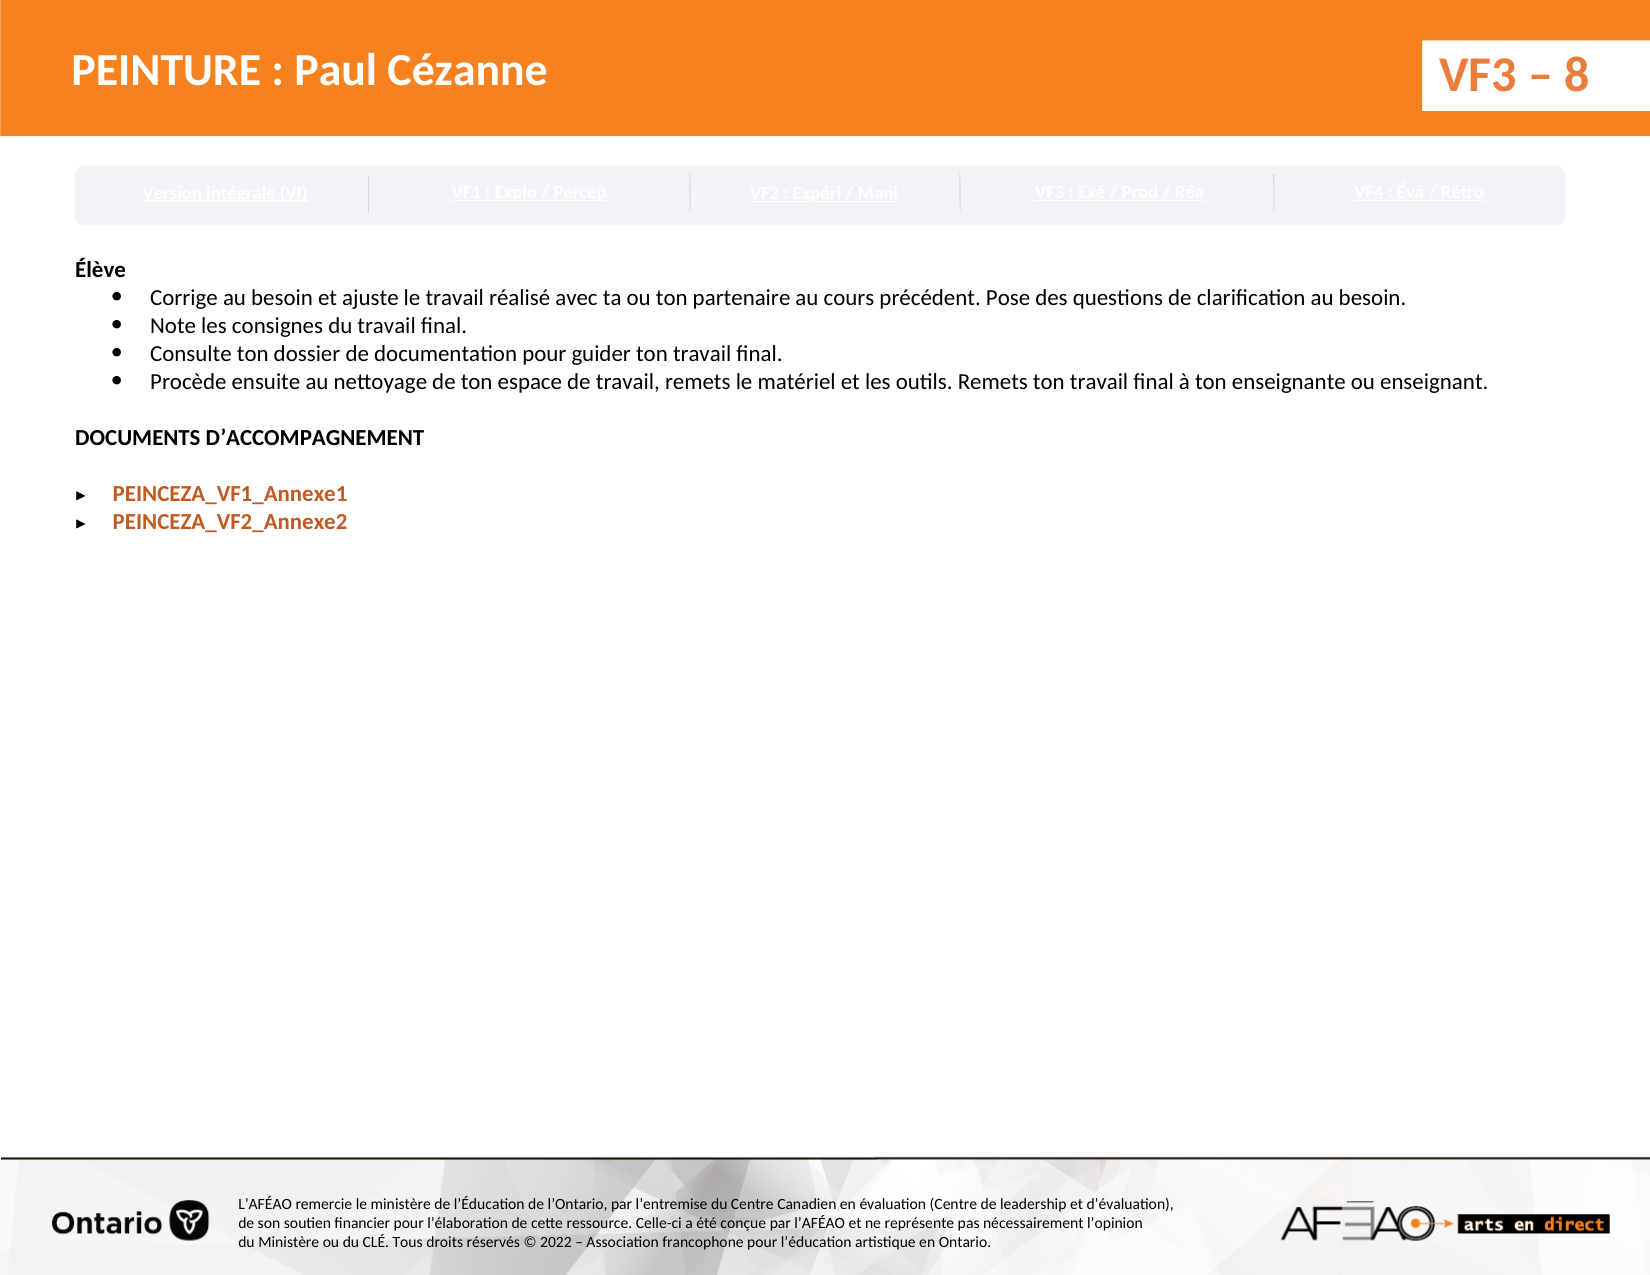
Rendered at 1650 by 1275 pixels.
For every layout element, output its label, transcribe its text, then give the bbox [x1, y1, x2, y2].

text DOCUMENTS D’ACCOMPAGNEMENT [75, 423, 1575, 451]
list Corrige au besoin et ajuste le travail réalisé avec ta ou ton partenaire au cours précédent. Pose des questions de clarification au besoin. [112, 283, 1575, 311]
list Consulte ton dossier de documentation pour guider ton travail final. [112, 339, 1575, 367]
list PEINCEZA_VF2_Annexe2 [75, 507, 1575, 535]
text Élève [75, 255, 1575, 283]
list Procède ensuite au nettoyage de ton espace de travail, remets le matériel et les outils. Remets ton travail final à ton enseignante ou enseignant. [112, 367, 1575, 395]
list PEINCEZA_VF1_Annexe1 [75, 479, 1575, 507]
picture [0, 0, 1650, 1275]
list Note les consignes du travail final. [112, 311, 1575, 339]
